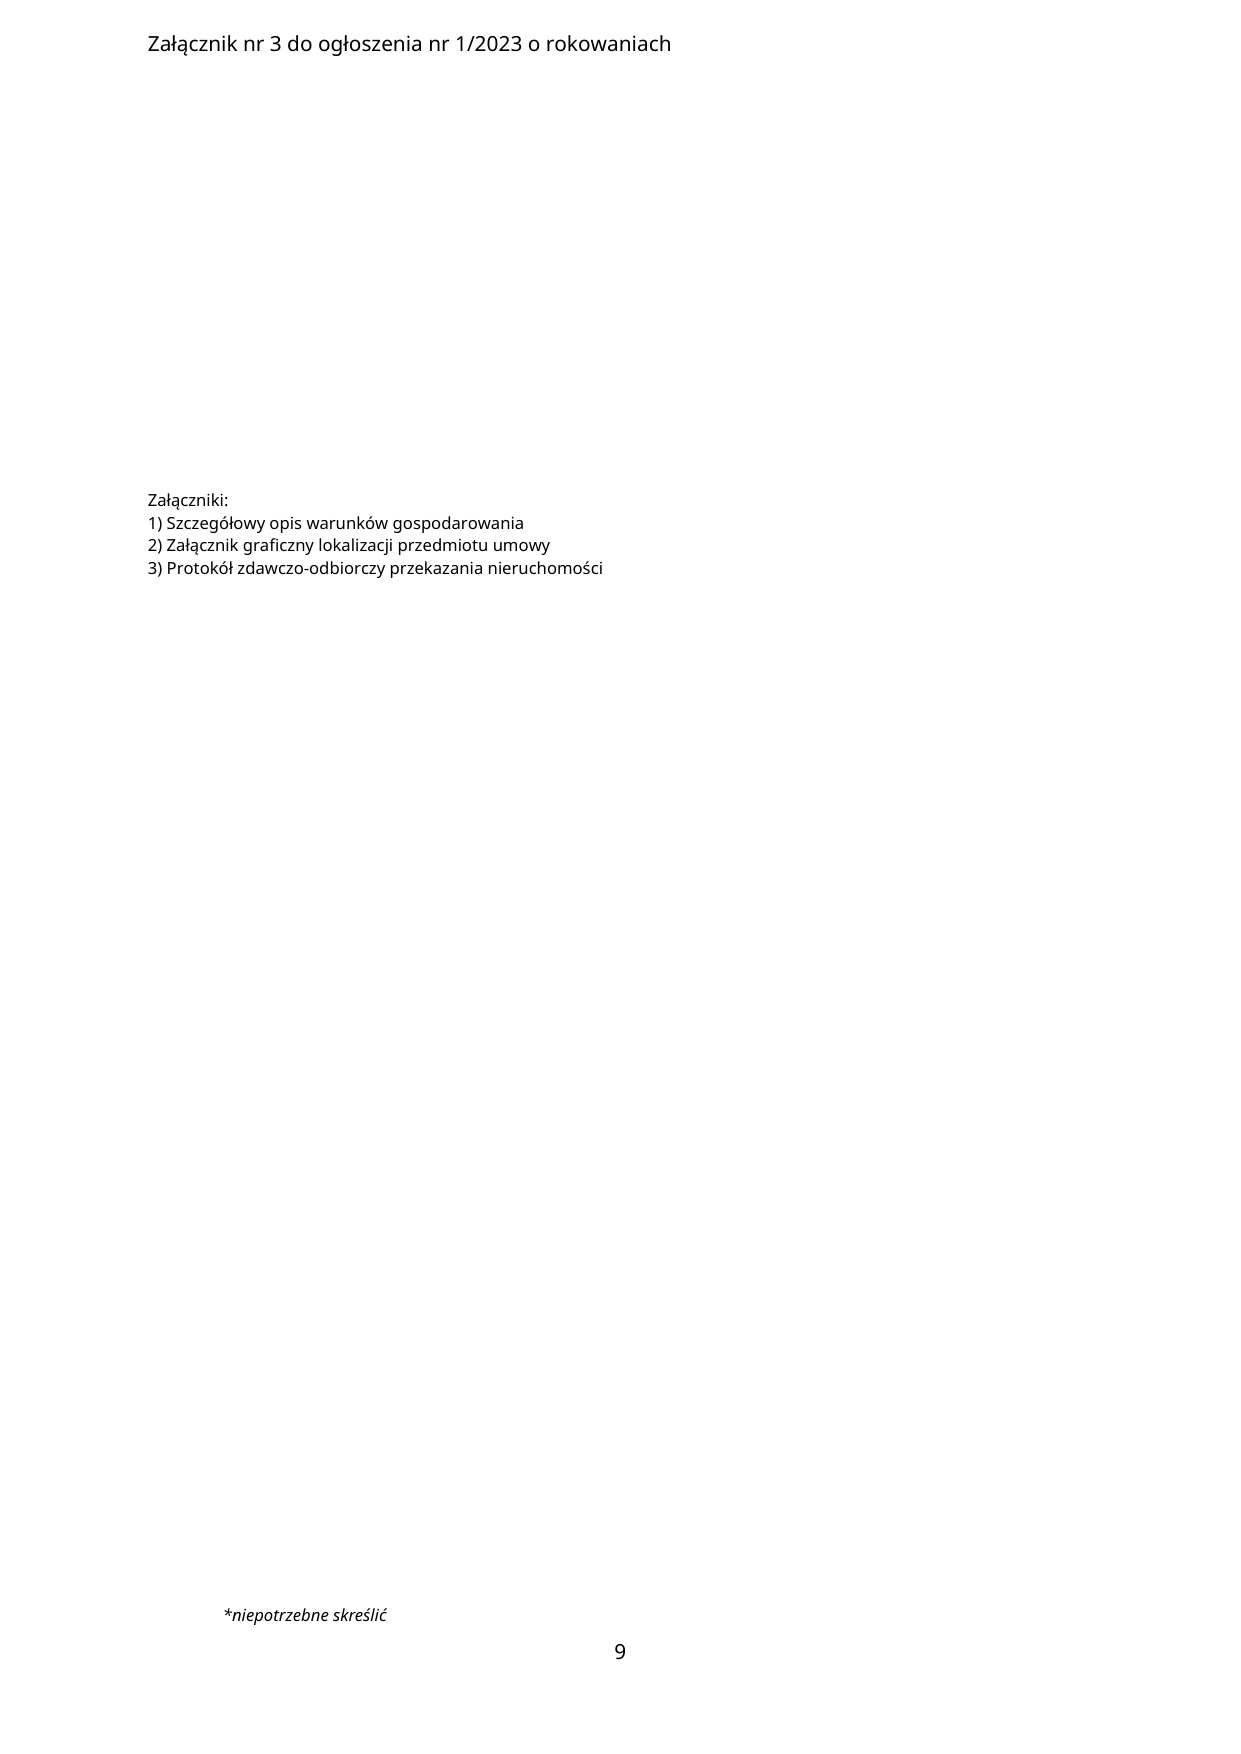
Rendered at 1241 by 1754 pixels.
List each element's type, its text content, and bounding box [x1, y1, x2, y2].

text 3) Protokół zdawczo-odbiorczy przekazania nieruchomości [148, 557, 1093, 579]
text Załączniki: [148, 488, 1093, 511]
text 2) Załącznik graficzny lokalizacji przedmiotu umowy [148, 534, 1093, 557]
text 1) Szczegółowy opis warunków gospodarowania [148, 511, 1093, 534]
